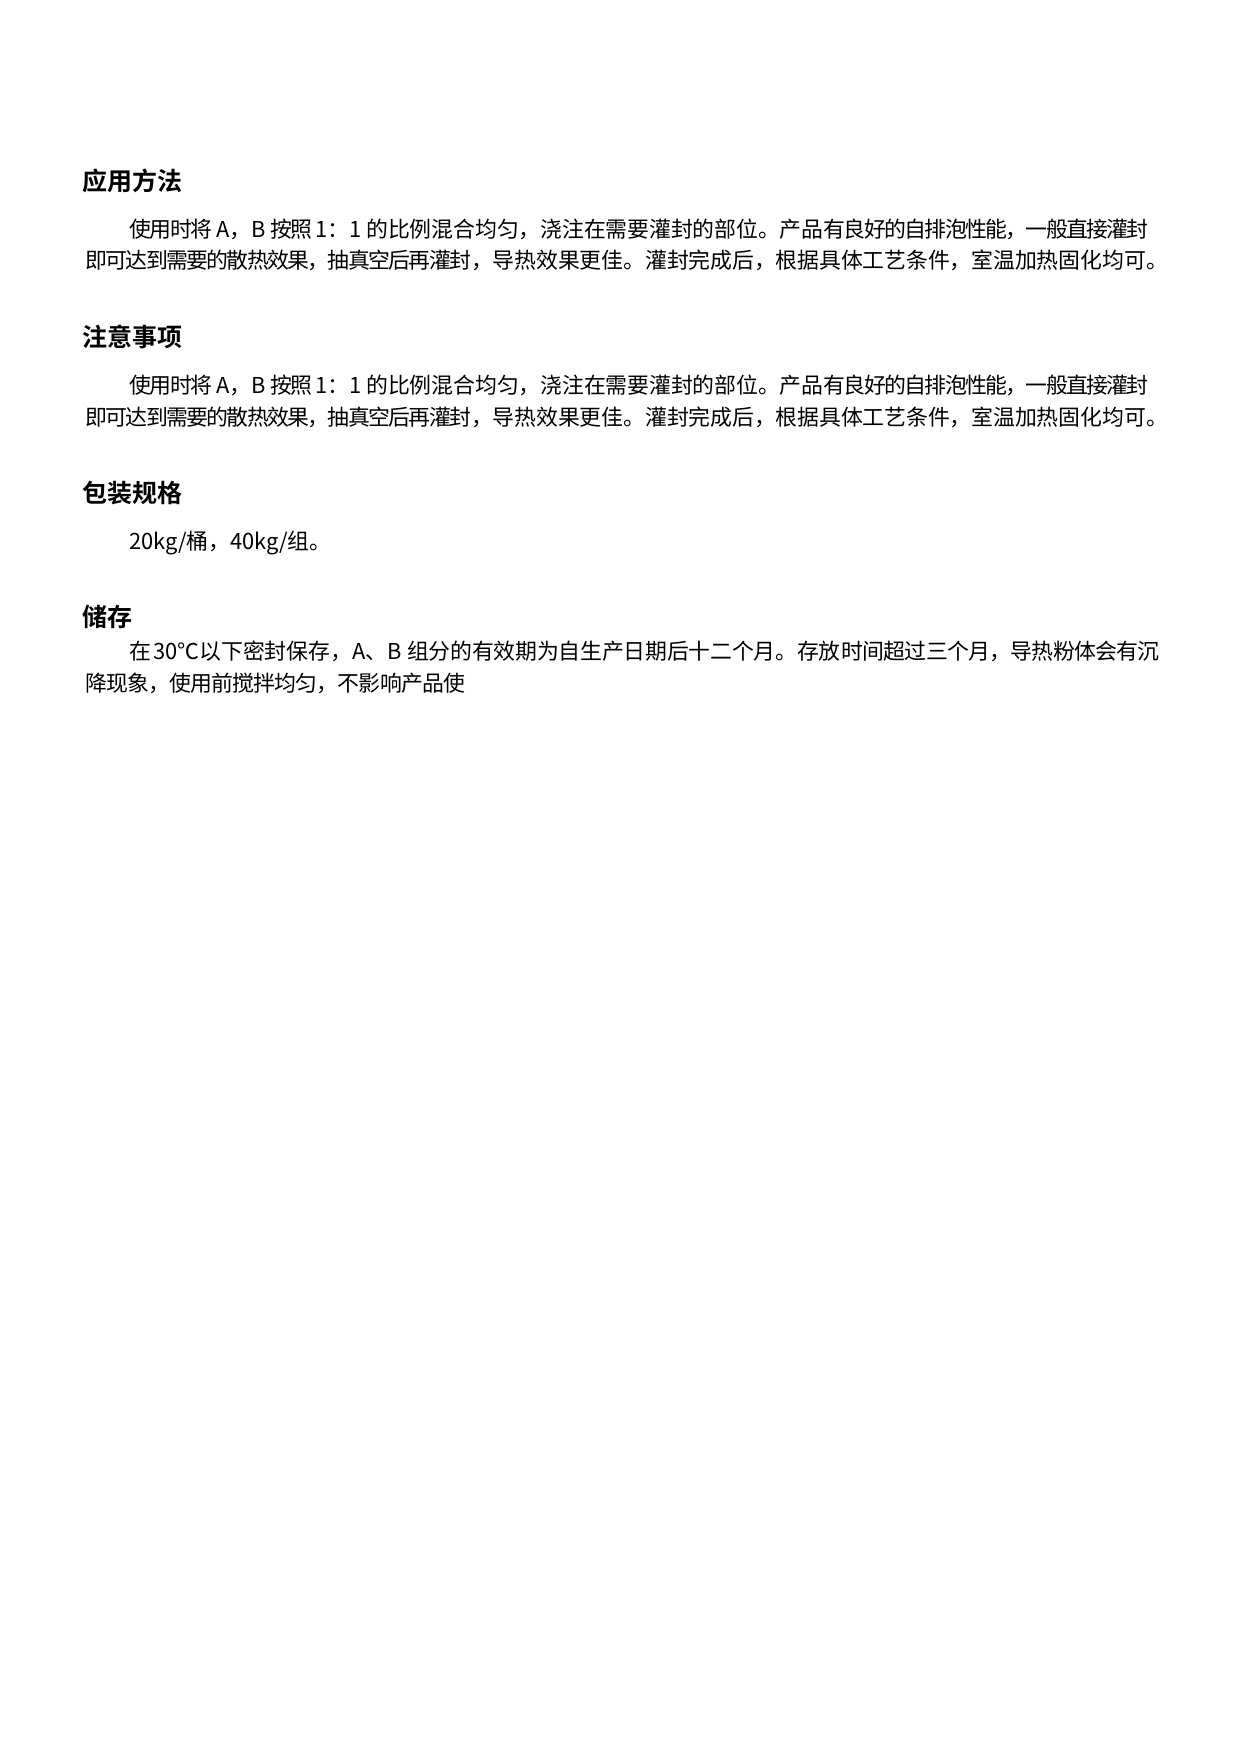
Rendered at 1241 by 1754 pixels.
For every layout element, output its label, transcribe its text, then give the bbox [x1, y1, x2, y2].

text 注意事项 [82, 317, 1063, 354]
text 在 30℃以下密封保存，A、B 组分的有效期为自生产日期后十二个月。存放时间超过三个月，导热粉体会有沉降现象，使用前搅拌均匀，不影响产品使 [85, 634, 1160, 697]
text 使用时将 A，B 按照 1：1 的比例混合均匀，浇注在需要灌封的部位。产品有良好的自排泡性能，一般直接灌封即可达到需要的散热效果，抽真空后再灌封，导热效果更佳。灌封完成后，根据具体工艺条件，室温加热固化均可。 [85, 212, 1160, 275]
text 使用时将 A，B 按照 1：1 的比例混合均匀，浇注在需要灌封的部位。产品有良好的自排泡性能，一般直接灌封即可达到需要的散热效果，抽真空后再灌封，导热效果更佳。灌封完成后，根据具体工艺条件，室温加热固化均可。 [85, 368, 1160, 431]
text 包装规格 [82, 473, 1063, 510]
text 储存 [82, 598, 1063, 634]
text 应用方法 [82, 161, 1063, 198]
text 20kg/桶，40kg/组。 [129, 524, 1078, 556]
